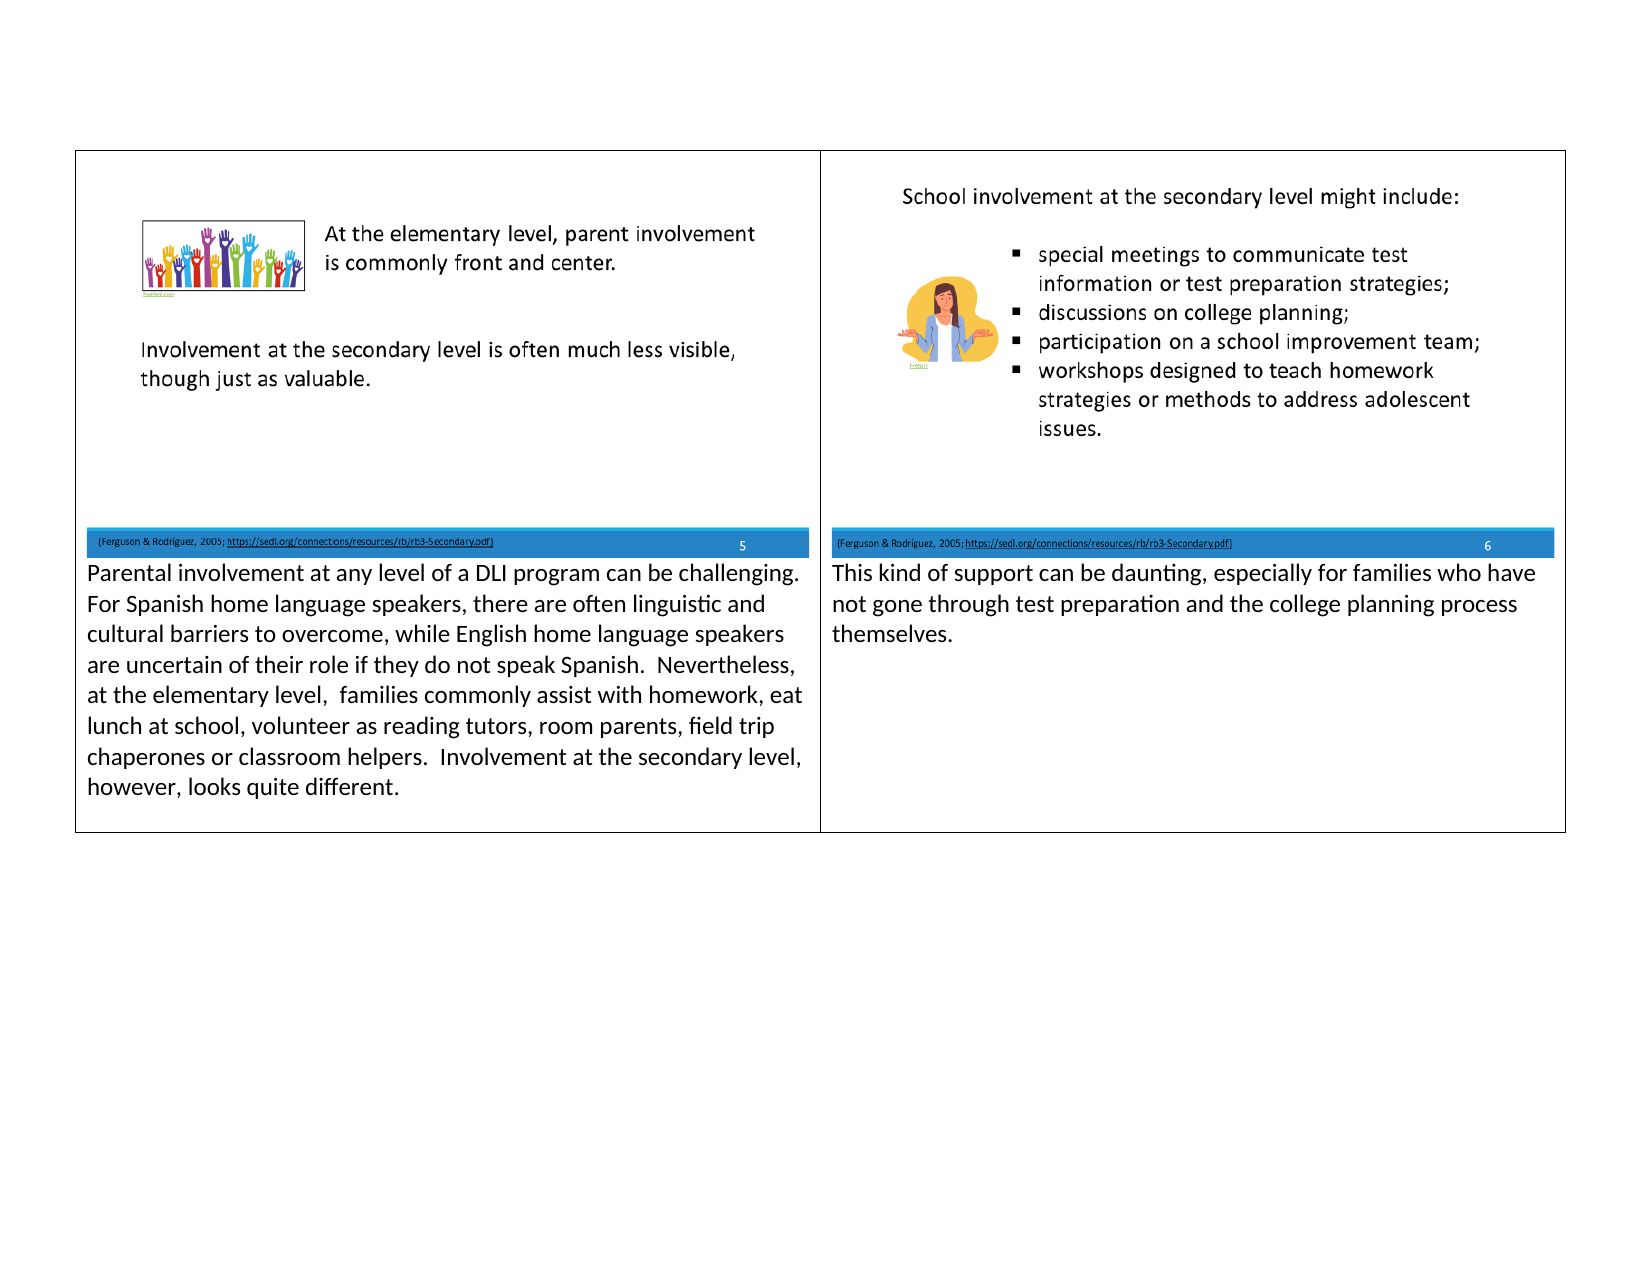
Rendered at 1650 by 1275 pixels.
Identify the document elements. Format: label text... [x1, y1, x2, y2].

picture [831, 151, 1555, 558]
picture [86, 151, 810, 558]
table_cell This kind of support can be daunting, especially for families who have not gone through test preparation and the college planning process themselves. [821, 151, 1565, 832]
